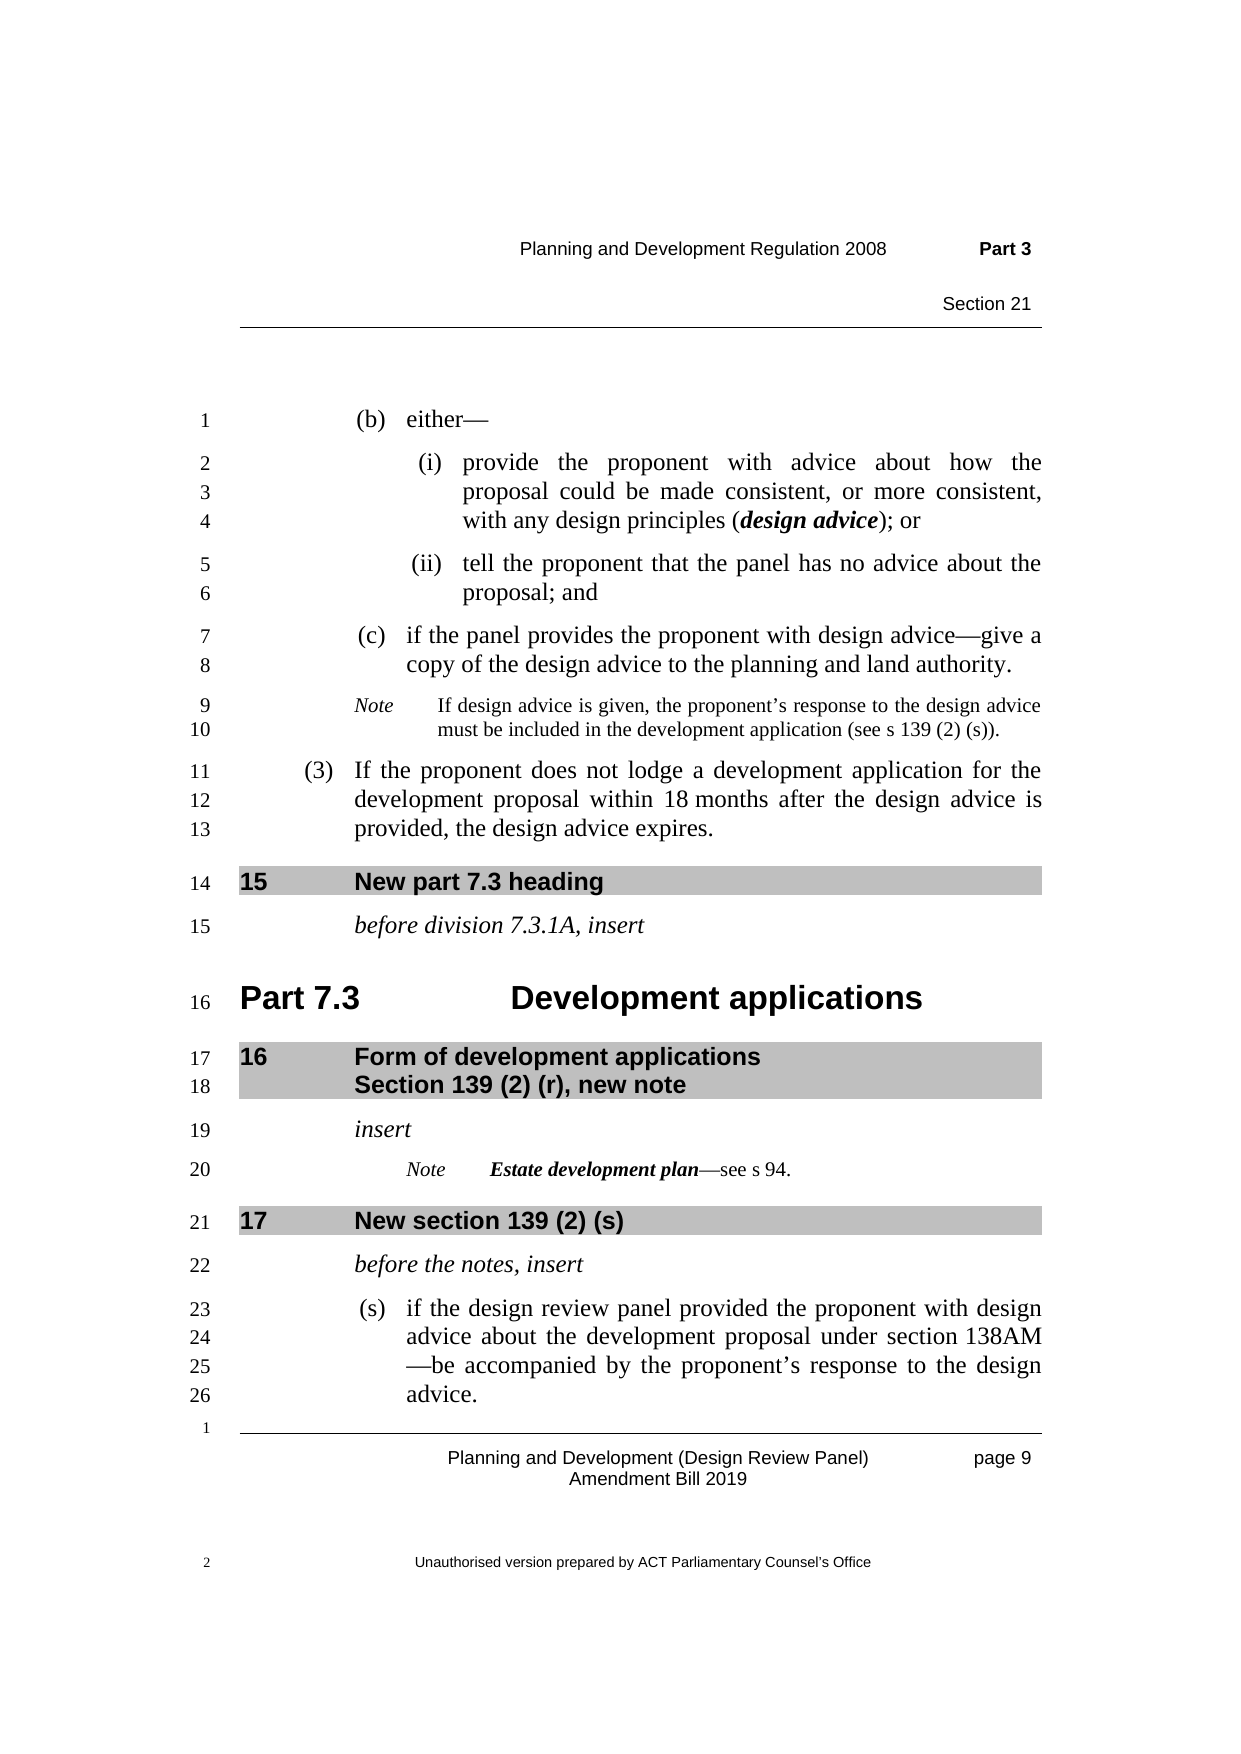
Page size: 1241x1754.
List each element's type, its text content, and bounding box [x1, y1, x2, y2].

text (s) if the design review panel provided the proponent with design advice about the development proposal under section 138AM—be accompanied by the proponent’s response to the design advice. [239, 1293, 1042, 1408]
text before the notes, insert [354, 1249, 1042, 1278]
text (b) either— [239, 404, 1042, 433]
text 17 New section 139 (2) (s) [239, 1206, 1042, 1235]
text 15 New part 7.3 heading [239, 866, 1042, 895]
text Part 7.3 Development applications [239, 978, 1042, 1017]
text (i) provide the proponent with advice about how the proposal could be made consistent, or more consistent, with any design principles (design advice); or [239, 447, 1042, 534]
text Note If design advice is given, the proponent’s response to the design advice must be included in the development application (see s 139 (2) (s)). [354, 692, 1042, 741]
text before division 7.3.1A, insert [354, 910, 1042, 938]
text Note Estate development plan—see s 94. [406, 1157, 1042, 1181]
text 16 Form of development applications Section 139 (2) (r), new note [239, 1042, 1042, 1099]
text (ii) tell the proponent that the panel has no advice about the proposal; and [239, 548, 1042, 606]
text (3) If the proponent does not lodge a development application for the development proposal within 18 months after the design advice is provided, the design advice expires. [239, 755, 1042, 841]
text (c) if the panel provides the proponent with design advice—give a copy of the design advice to the planning and land authority. [239, 620, 1042, 678]
text insert [354, 1114, 1042, 1142]
